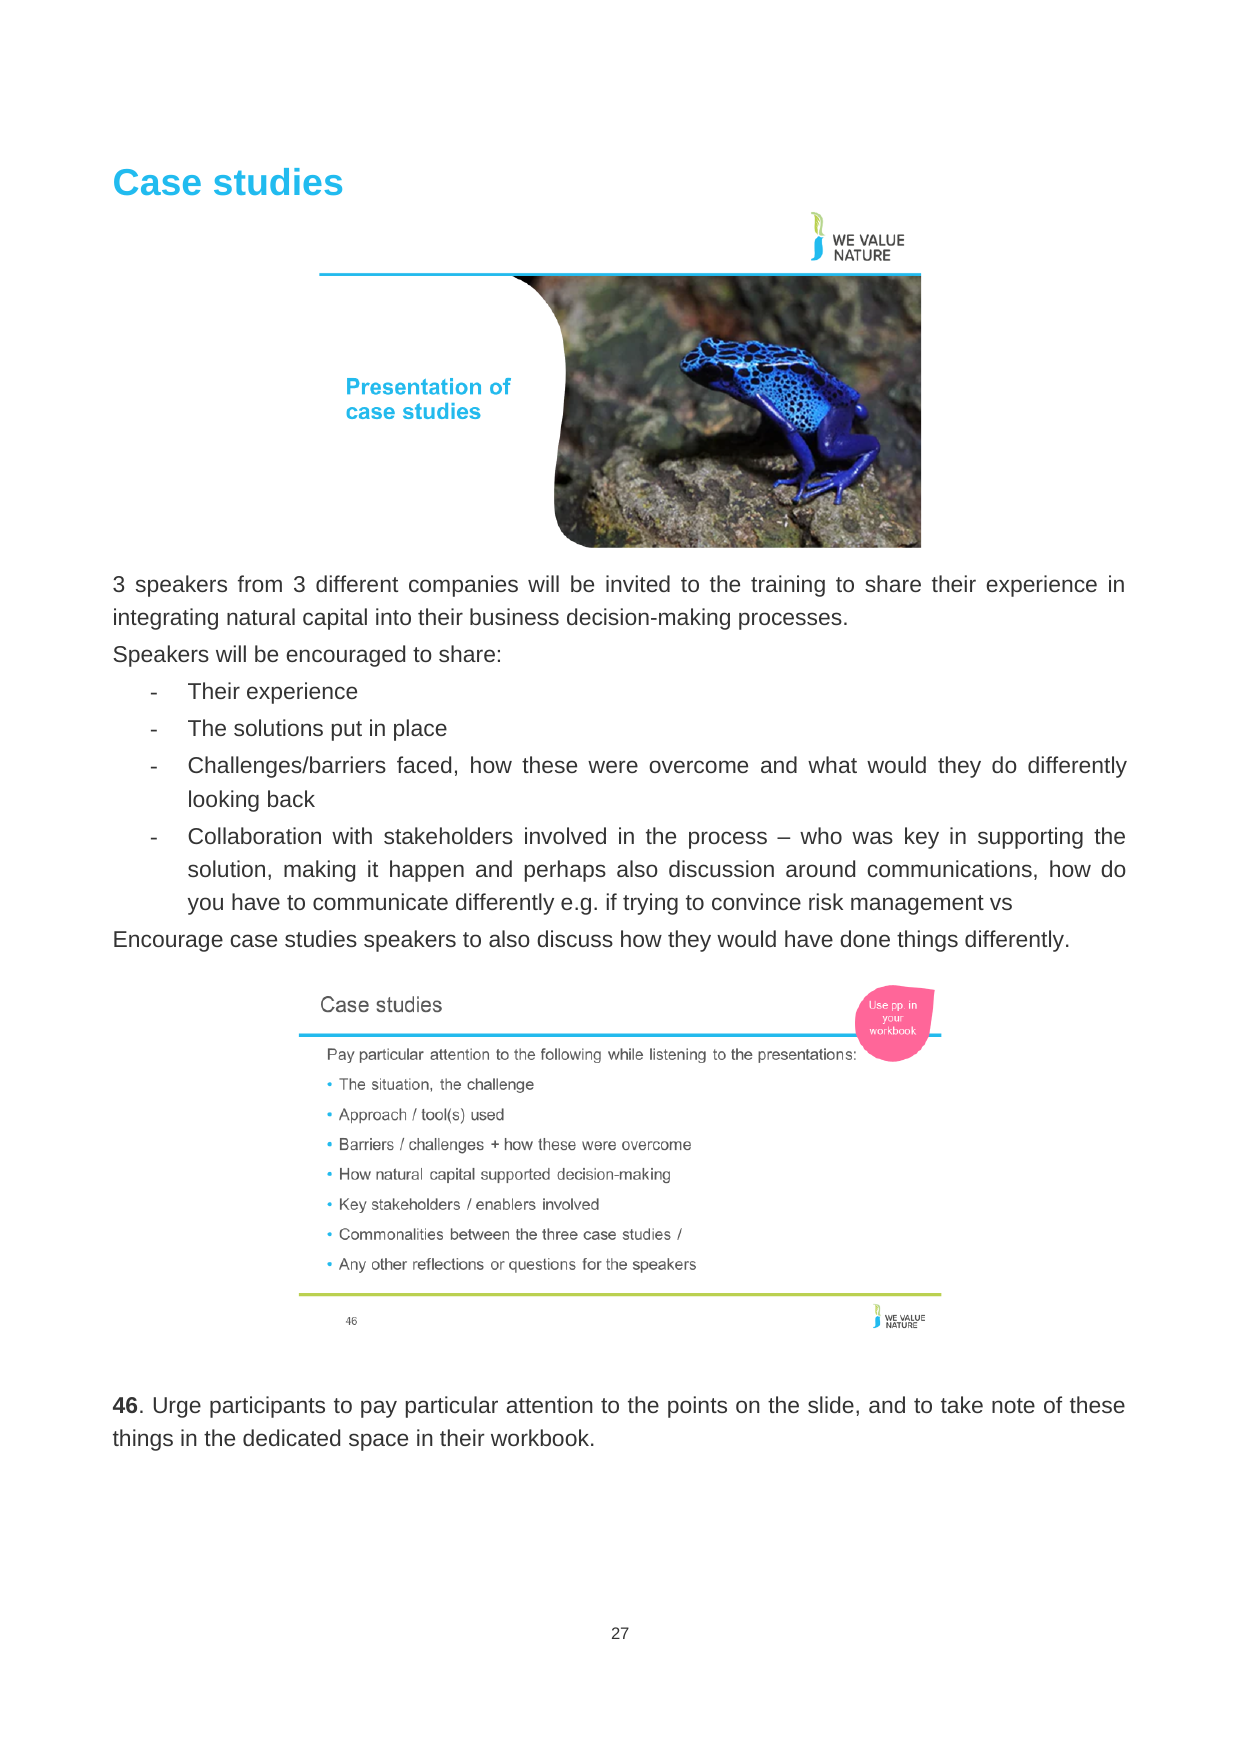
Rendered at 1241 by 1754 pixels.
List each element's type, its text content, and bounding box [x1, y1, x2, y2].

list Collaboration with stakeholders involved in the process – who was key in supporting the solution, making it happen and perhaps also discussion around communications, how do you have to communicate differently e.g. if trying to convince risk management vs [150, 823, 1128, 915]
list Their experience [150, 678, 1128, 704]
picture [298, 976, 942, 1338]
list Challenges/barriers faced, how these were overcome and what would they do differently looking back [150, 752, 1128, 812]
list The solutions put in place [150, 715, 1128, 742]
text Encourage case studies speakers to also discuss how they would have done things differently. [112, 926, 1128, 952]
text 46. Urge participants to pay particular attention to the points on the slide, and to take note of these things in the dedicated space in their workbook. [112, 1392, 1128, 1451]
subtitle Case studies [112, 160, 1128, 203]
picture [319, 208, 922, 548]
text Speakers will be encouraged to share: [112, 641, 1128, 667]
